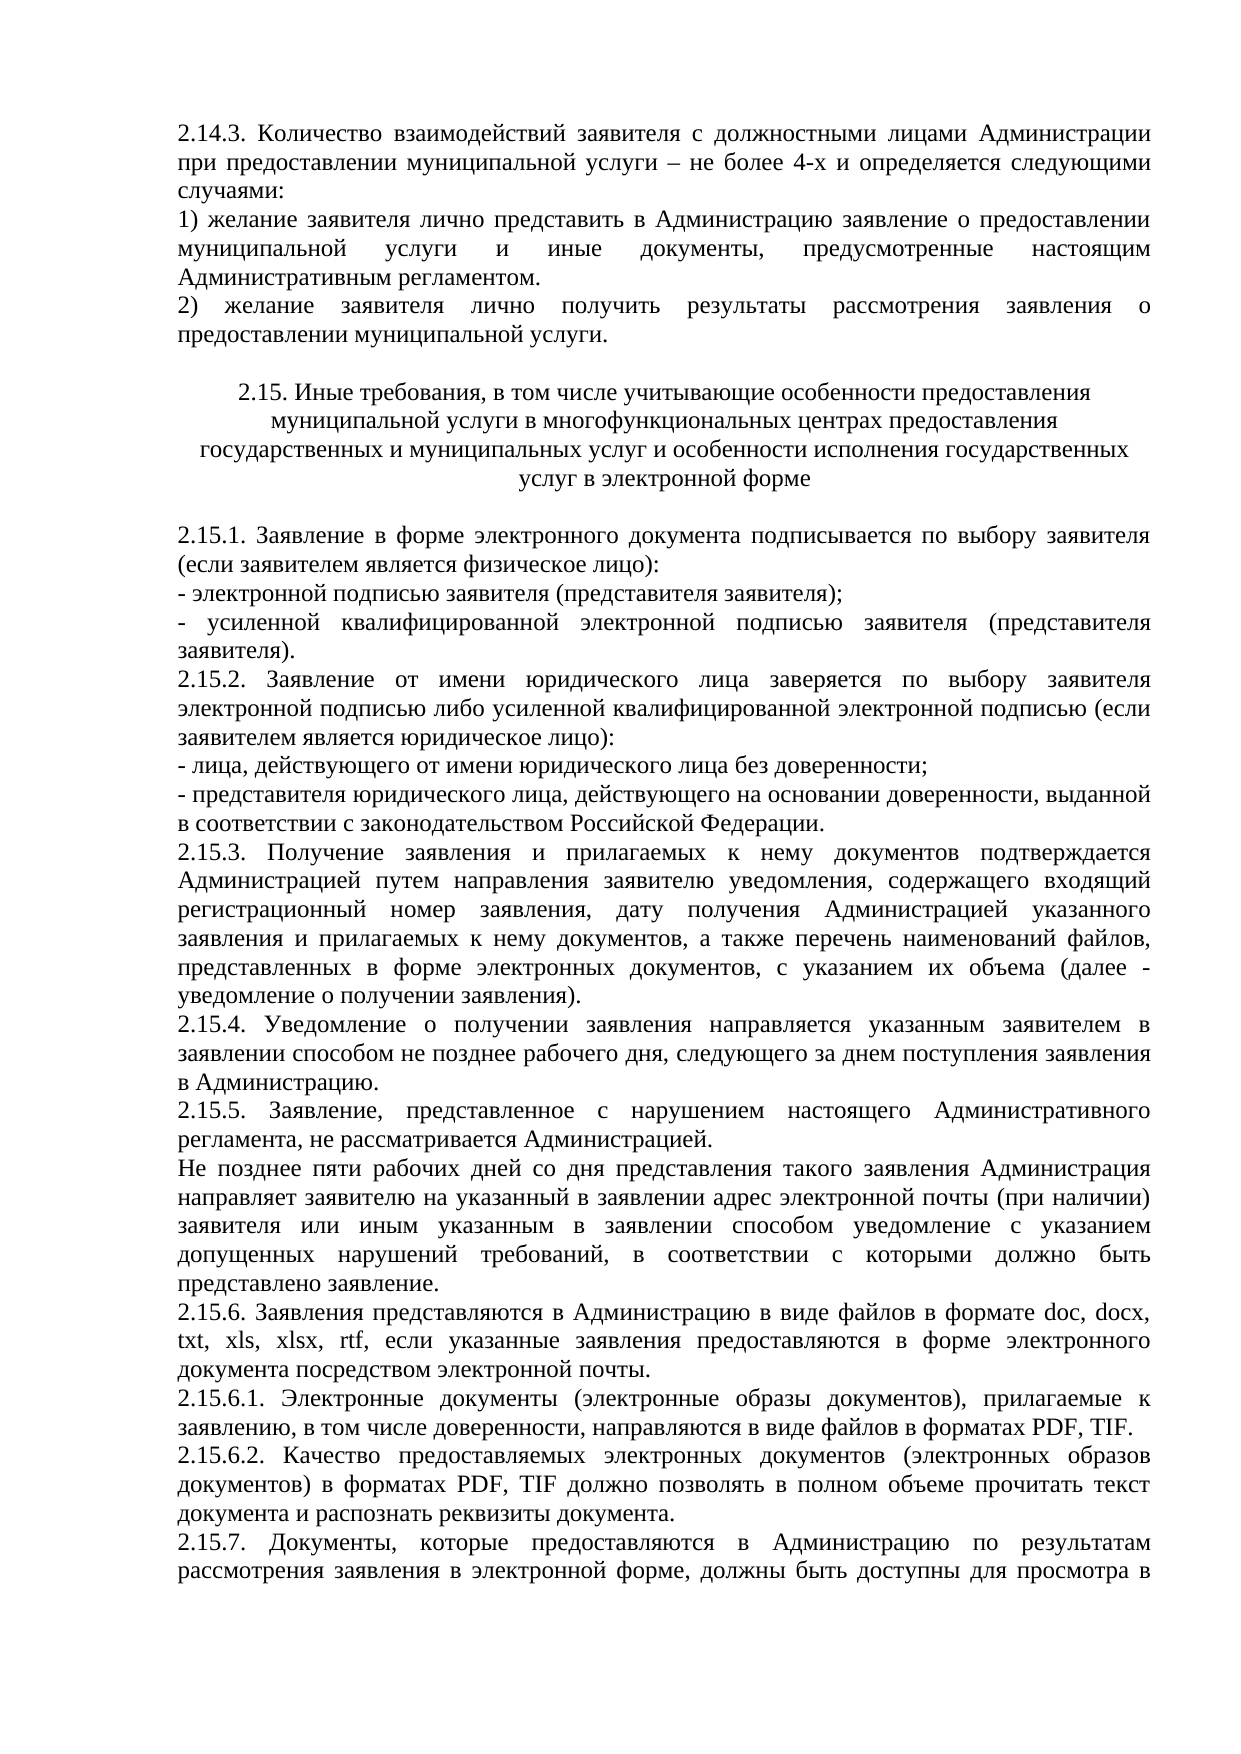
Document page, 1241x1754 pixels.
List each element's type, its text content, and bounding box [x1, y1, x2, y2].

text 2.14.3. Количество взаимодействий заявителя с должностными лицами Администрации при предоставлении муниципальной услуги – не более 4-х и определяется следующими случаями: [177, 118, 1152, 204]
text 2.15.1. Заявление в форме электронного документа подписывается по выбору заявителя (если заявителем является физическое лицо): [177, 521, 1152, 578]
text 1) желание заявителя лично представить в Администрацию заявление о предоставлении муниципальной услуги и иные документы, предусмотренные настоящим Административным регламентом. [177, 204, 1152, 291]
text - представителя юридического лица, действующего на основании доверенности, выданной в соответствии с законодательством Российской Федерации. [177, 779, 1152, 837]
text 2) желание заявителя лично получить результаты рассмотрения заявления о предоставлении муниципальной услуги. [177, 291, 1152, 348]
text 2.15.4. Уведомление о получении заявления направляется указанным заявителем в заявлении способом не позднее рабочего дня, следующего за днем поступления заявления в Администрацию. [177, 1009, 1152, 1096]
text - электронной подписью заявителя (представителя заявителя); [177, 578, 1152, 607]
text 2.15.2. Заявление от имени юридического лица заверяется по выбору заявителя электронной подписью либо усиленной квалифицированной электронной подписью (если заявителем является юридическое лицо): [177, 664, 1152, 751]
text государственных и муниципальных услуг и особенности исполнения государственных услуг в электронной форме [177, 434, 1152, 492]
text Не позднее пяти рабочих дней со дня представления такого заявления Администрация направляет заявителю на указанный в заявлении адрес электронной почты (при наличии) заявителя или иным указанным в заявлении способом уведомление с указанием допущенных нарушений требований, в соответствии с которыми должно быть представлено заявление. [177, 1153, 1152, 1297]
text 2.15.3. Получение заявления и прилагаемых к нему документов подтверждается Администрацией путем направления заявителю уведомления, содержащего входящий регистрационный номер заявления, дату получения Администрацией указанного заявления и прилагаемых к нему документов, а также перечень наименований файлов, представленных в форме электронных документов, с указанием их объема (далее - уведомление о получении заявления). [177, 837, 1152, 1009]
text 2.15.6.1. Электронные документы (электронные образы документов), прилагаемые к заявлению, в том числе доверенности, направляются в виде файлов в форматах PDF, TIF. [177, 1383, 1152, 1441]
text 2.15.5. Заявление, представленное с нарушением настоящего Административного регламента, не рассматривается Администрацией. [177, 1096, 1152, 1153]
text 2.15.6. Заявления представляются в Администрацию в виде файлов в формате doc, docx, txt, xls, xlsx, rtf, если указанные заявления предоставляются в форме электронного документа посредством электронной почты. [177, 1297, 1152, 1383]
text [177, 1527, 1152, 1584]
text - усиленной квалифицированной электронной подписью заявителя (представителя заявителя). [177, 607, 1152, 664]
text - лица, действующего от имени юридического лица без доверенности; [177, 751, 1152, 779]
text 2.15.6.2. Качество предоставляемых электронных документов (электронных образов документов) в форматах PDF, TIF должно позволять в полном объеме прочитать текст документа и распознать реквизиты документа. [177, 1441, 1152, 1527]
text 2.15. Иные требования, в том числе учитывающие особенности предоставления муниципальной услуги в многофункциональных центрах предоставления [177, 377, 1152, 434]
